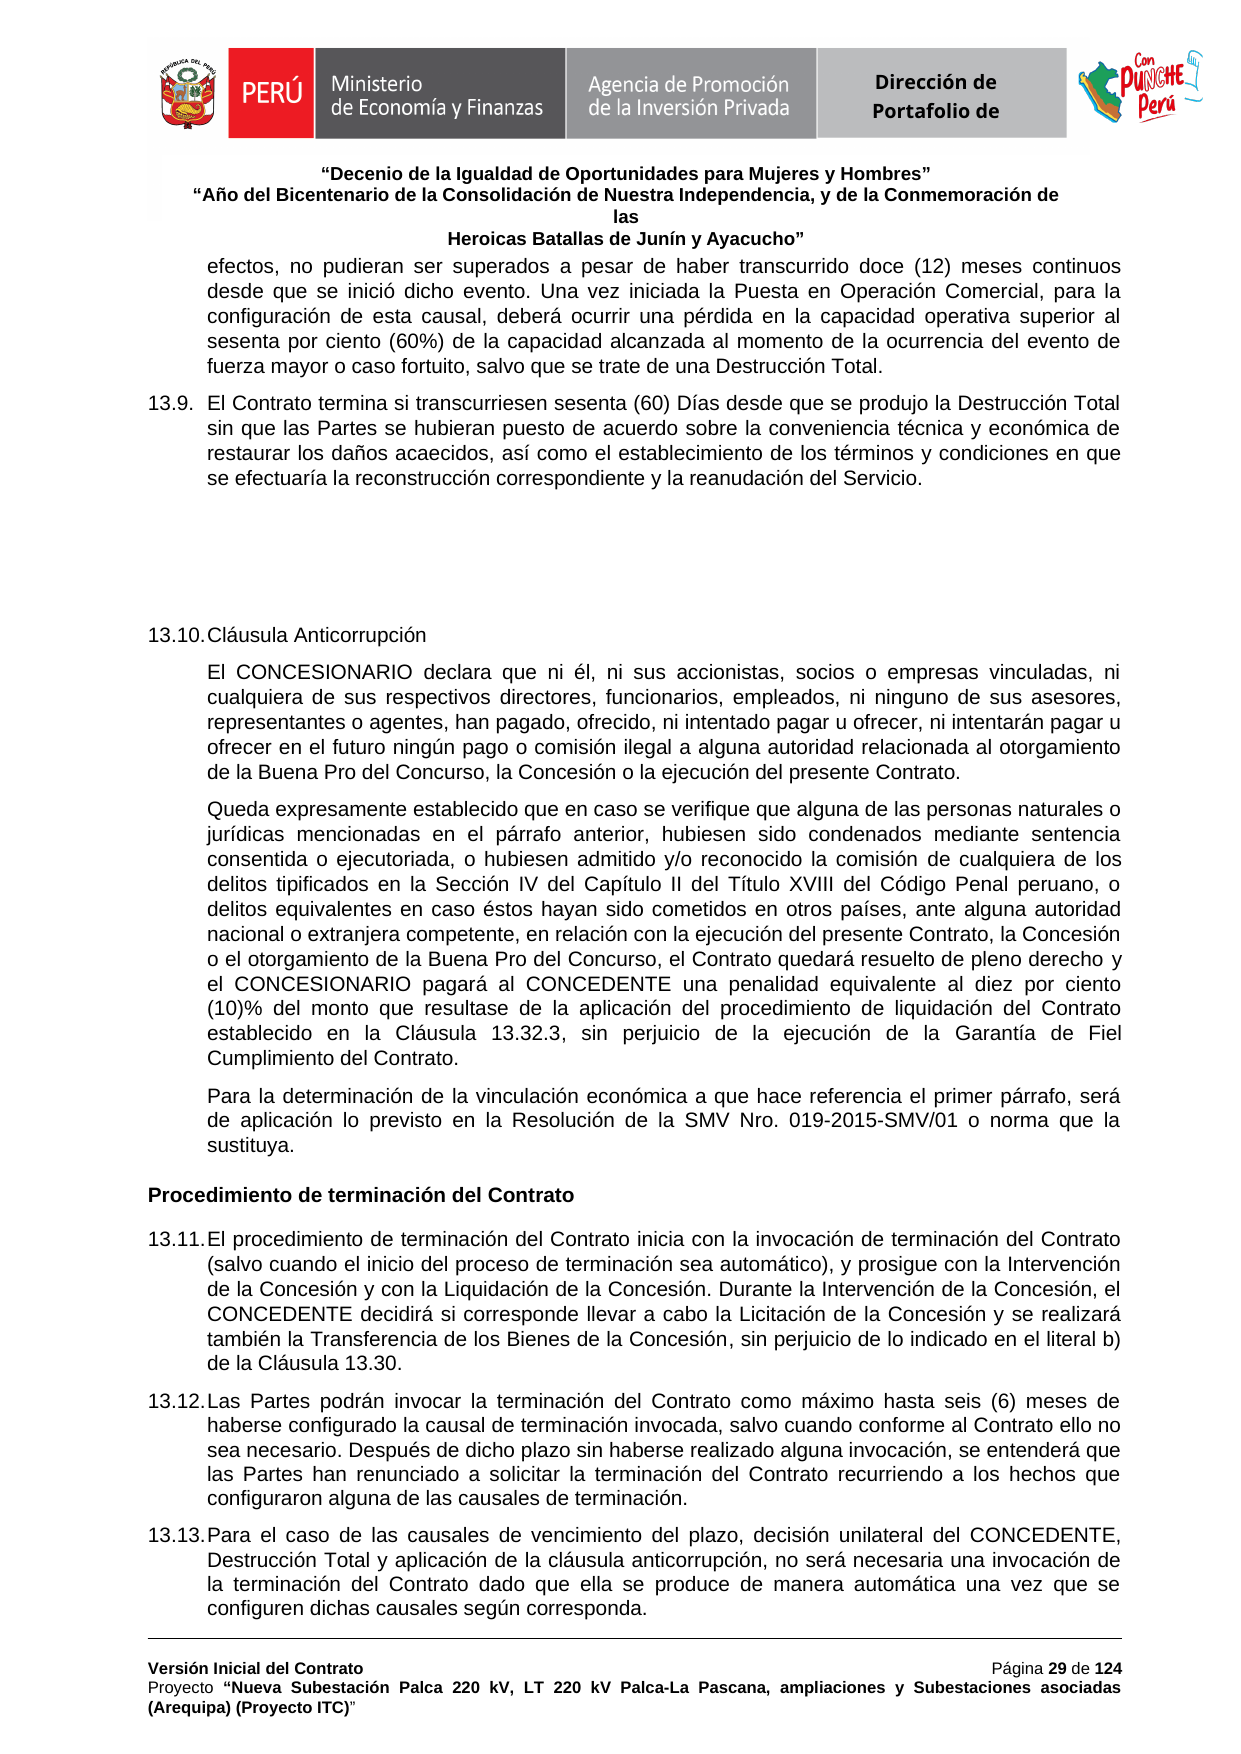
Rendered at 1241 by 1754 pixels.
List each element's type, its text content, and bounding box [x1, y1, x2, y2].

list Para el caso de las causales de vencimiento del plazo, decisión unilateral del CONCEDENTE, Destrucción Total y aplicación de la cláusula anticorrupción, no será necesaria una invocación de la terminación del Contrato dado que ella se produce de manera automática una vez que se configuren dichas causales según corresponda. [148, 1523, 1122, 1620]
list El Contrato termina si transcurriesen sesenta (60) Días desde que se produjo la Destrucción Total sin que las Partes se hubieran puesto de acuerdo sobre la conveniencia técnica y económica de restaurar los daños acaecidos, así como el establecimiento de los términos y condiciones en que se efectuaría la reconstrucción correspondiente y la reanudación del Servicio. [148, 391, 1122, 489]
list Las Partes podrán invocar la terminación del Contrato como máximo hasta seis (6) meses de haberse configurado la causal de terminación invocada, salvo cuando conforme al Contrato ello no sea necesario. Después de dicho plazo sin haberse realizado alguna invocación, se entenderá que las Partes han renunciado a solicitar la terminación del Contrato recurriendo a los hechos que configuraron alguna de las causales de terminación. [148, 1389, 1122, 1510]
list Para la determinación de la vinculación económica a que hace referencia el primer párrafo, será de aplicación lo previsto en la Resolución de la SMV Nro. 019-2015-SMV/01 o norma que la sustituya. [207, 1083, 1122, 1157]
text Procedimiento de terminación del Contrato [148, 1183, 1122, 1207]
list El CONCESIONARIO declara que ni él, ni sus accionistas, socios o empresas vinculadas, ni cualquiera de sus respectivos directores, funcionarios, empleados, ni ninguno de sus asesores, representantes o agentes, han pagado, ofrecido, ni intentado pagar u ofrecer, ni intentarán pagar u ofrecer en el futuro ningún pago o comisión ilegal a alguna autoridad relacionada al otorgamiento de la Buena Pro del Concurso, la Concesión o la ejecución del presente Contrato. [207, 660, 1122, 784]
list El procedimiento de terminación del Contrato inicia con la invocación de terminación del Contrato (salvo cuando el inicio del proceso de terminación sea automático), y prosigue con la Intervención de la Concesión y con la Liquidación de la Concesión. Durante la Intervención de la Concesión, el CONCEDENTE decidirá si corresponde llevar a cabo la Licitación de la Concesión y se realizará también la Transferencia de los Bienes de la Concesión, sin perjuicio de lo indicado en el literal b) de la Cláusula 13.30. [148, 1227, 1122, 1375]
list Cláusula Anticorrupción [148, 623, 1122, 647]
list Queda expresamente establecido que en caso se verifique que alguna de las personas naturales o jurídicas mencionadas en el párrafo anterior, hubiesen sido condenados mediante sentencia consentida o ejecutoriada, o hubiesen admitido y/o reconocido la comisión de cualquiera de los delitos tipificados en la Sección IV del Capítulo II del Título XVIII del Código Penal peruano, o delitos equivalentes en caso éstos hayan sido cometidos en otros países, ante alguna autoridad nacional o extranjera competente, en relación con la ejecución del presente Contrato, la Concesión o el otorgamiento de la Buena Pro del Concurso, el Contrato quedará resuelto de pleno derecho y el CONCESIONARIO pagará al CONCEDENTE una penalidad equivalente al diez por ciento (10)% del monto que resultase de la aplicación del procedimiento de liquidación del Contrato establecido en la Cláusula 13.32.3, sin perjuicio de la ejecución de la Garantía de Fiel Cumplimiento del Contrato. [207, 797, 1122, 1070]
picture [147, 37, 1203, 221]
